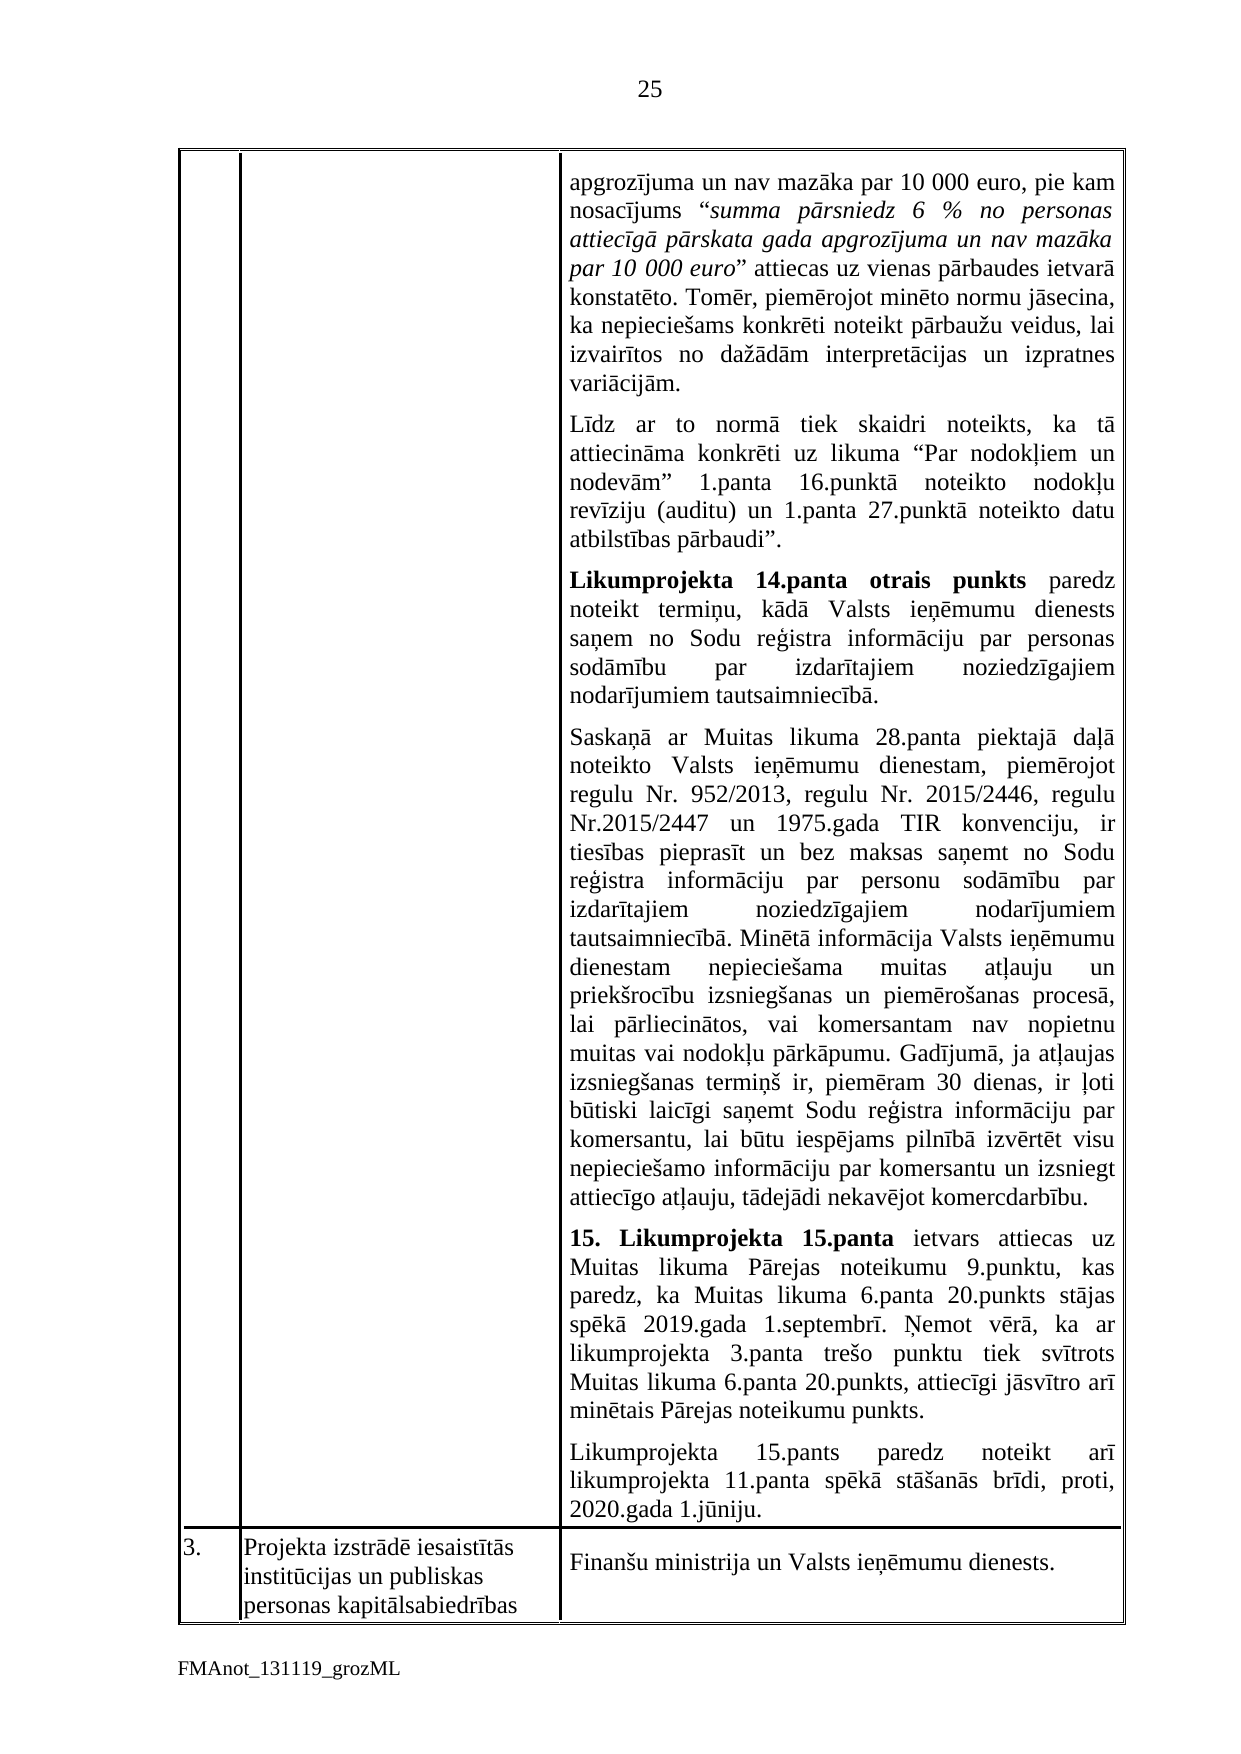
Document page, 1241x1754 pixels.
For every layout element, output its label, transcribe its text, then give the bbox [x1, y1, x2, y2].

table_cell Projekta izstrādē iesaistītās institūcijas un publiskas personas kapitālsabiedrības [240, 1529, 560, 1622]
table_cell 3. [181, 1526, 240, 1622]
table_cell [240, 149, 560, 1526]
table_cell Finanšu ministrija un Valsts ieņēmumu dienests. [560, 1526, 1123, 1622]
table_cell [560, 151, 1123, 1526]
table_cell 2. [180, 149, 240, 1526]
